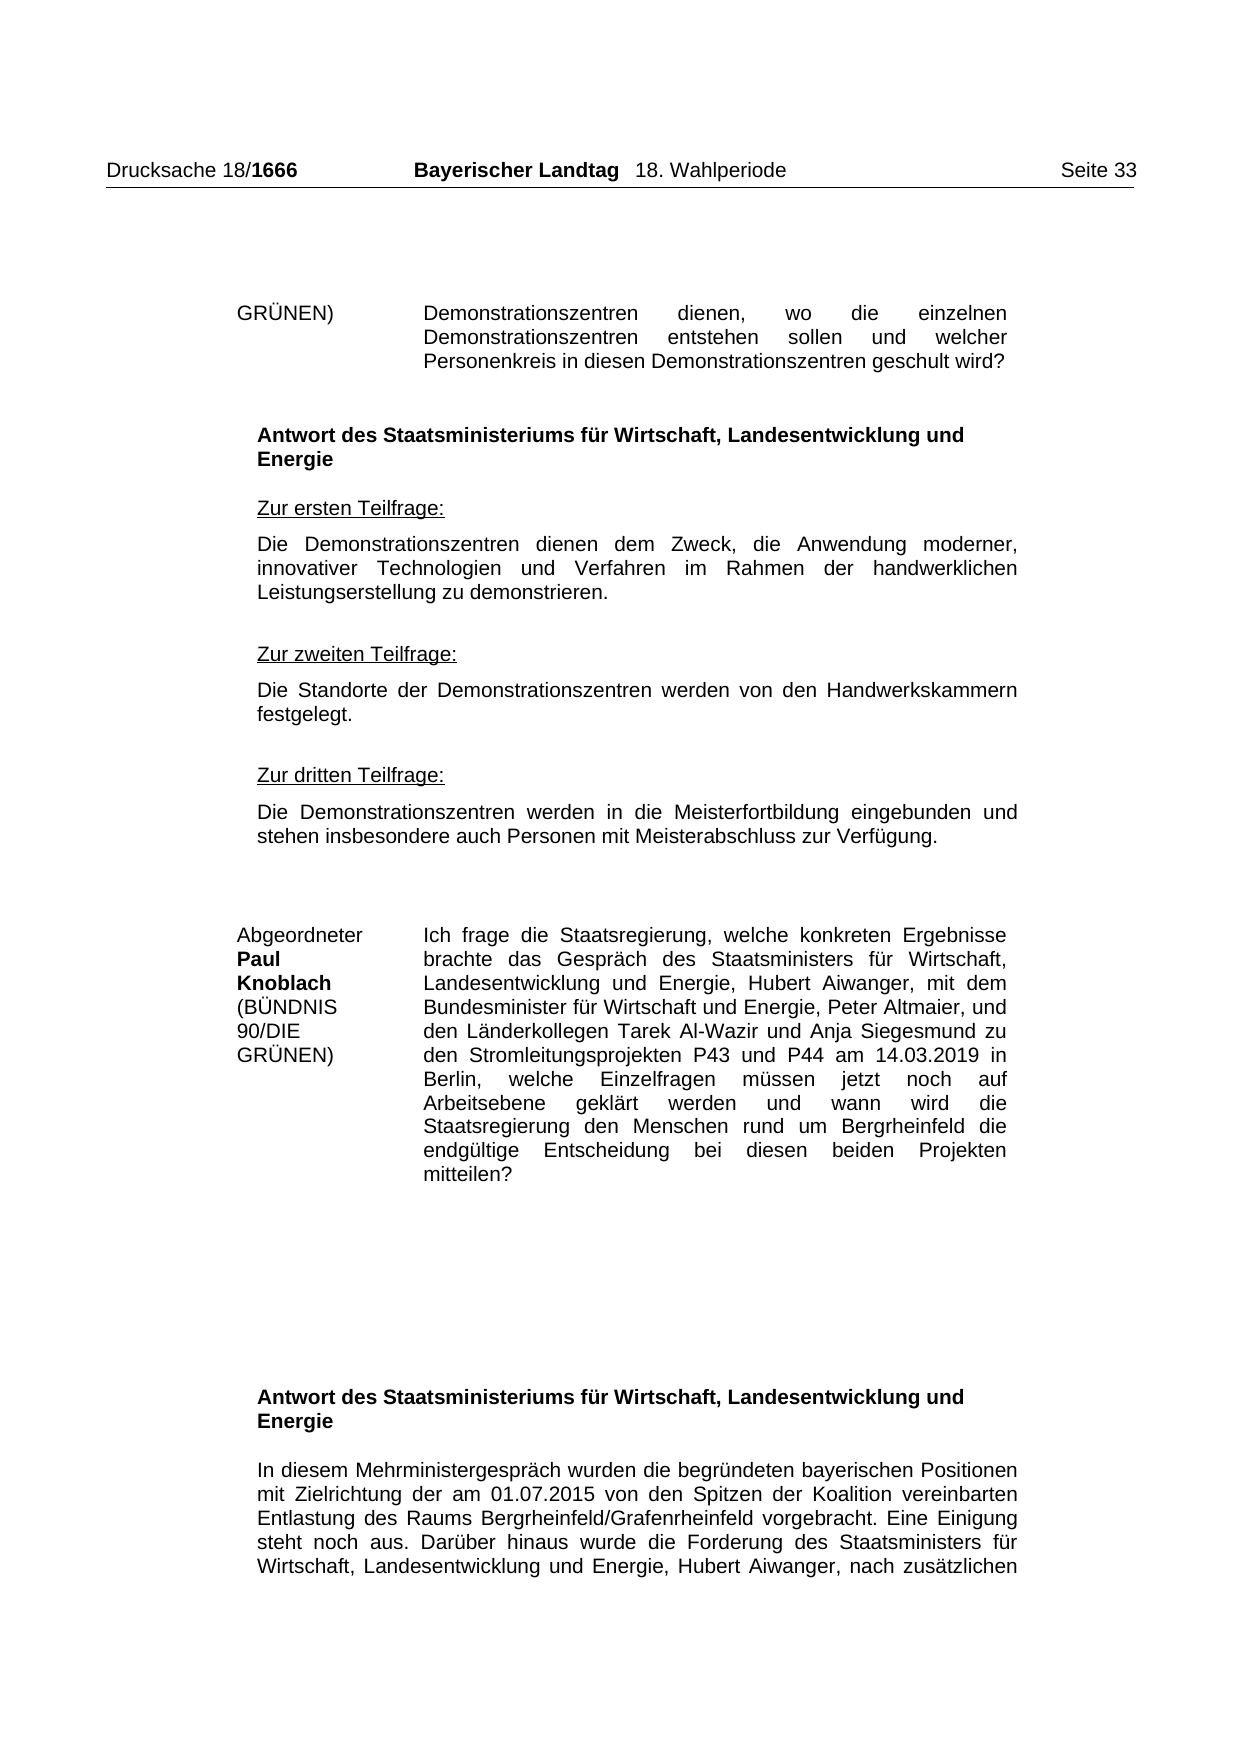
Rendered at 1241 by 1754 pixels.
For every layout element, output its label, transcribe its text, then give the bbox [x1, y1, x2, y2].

text Antwort des Staatsministeriums für Wirtschaft, Landesentwicklung und Energie [257, 423, 1019, 471]
text Zur dritten Teilfrage: [257, 763, 1019, 787]
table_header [412, 226, 1019, 373]
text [257, 1458, 1019, 1578]
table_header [225, 226, 412, 373]
table_header Ich frage die Staatsregierung, welche konkreten Ergebnisse brachte das Gespräch des Staatsministers für Wirtschaft, Landesentwicklung und Energie, Hubert Aiwanger, mit dem Bundesminister für Wirtschaft und Energie, Peter Altmaier, und den Länderkollegen Tarek Al-Wazir und Anja Siegesmund zu den Stromleitungsprojekten P43 und P44 am 14.03.2019 in Berlin, welche Einzelfragen müssen jetzt noch auf Arbeitsebene geklärt werden und wann wird die Staatsregierung den Menschen rund um Bergrheinfeld die endgültige Entscheidung bei diesen beiden Projekten mitteilen? [412, 848, 1019, 1285]
text Die Demonstrationszentren werden in die Meisterfortbildung eingebunden und stehen insbesondere auch Personen mit Meisterabschluss zur Verfügung. [257, 800, 1019, 848]
text Zur ersten Teilfrage: [257, 496, 1019, 519]
text Zur zweiten Teilfrage: [257, 641, 1019, 665]
text Antwort des Staatsministeriums für Wirtschaft, Landesentwicklung und Energie [257, 1385, 1019, 1433]
text Die Demonstrationszentren dienen dem Zweck, die Anwendung moderner, innovativer Technologien und Verfahren im Rahmen der handwerklichen Leistungserstellung zu demonstrieren. [257, 532, 1019, 604]
table_header Abgeordneter Paul Knoblach (BÜNDNIS 90/DIE GRÜNEN) [225, 848, 412, 1285]
text Die Standorte der Demonstrationszentren werden von den Handwerkskammern festgelegt. [257, 678, 1019, 726]
